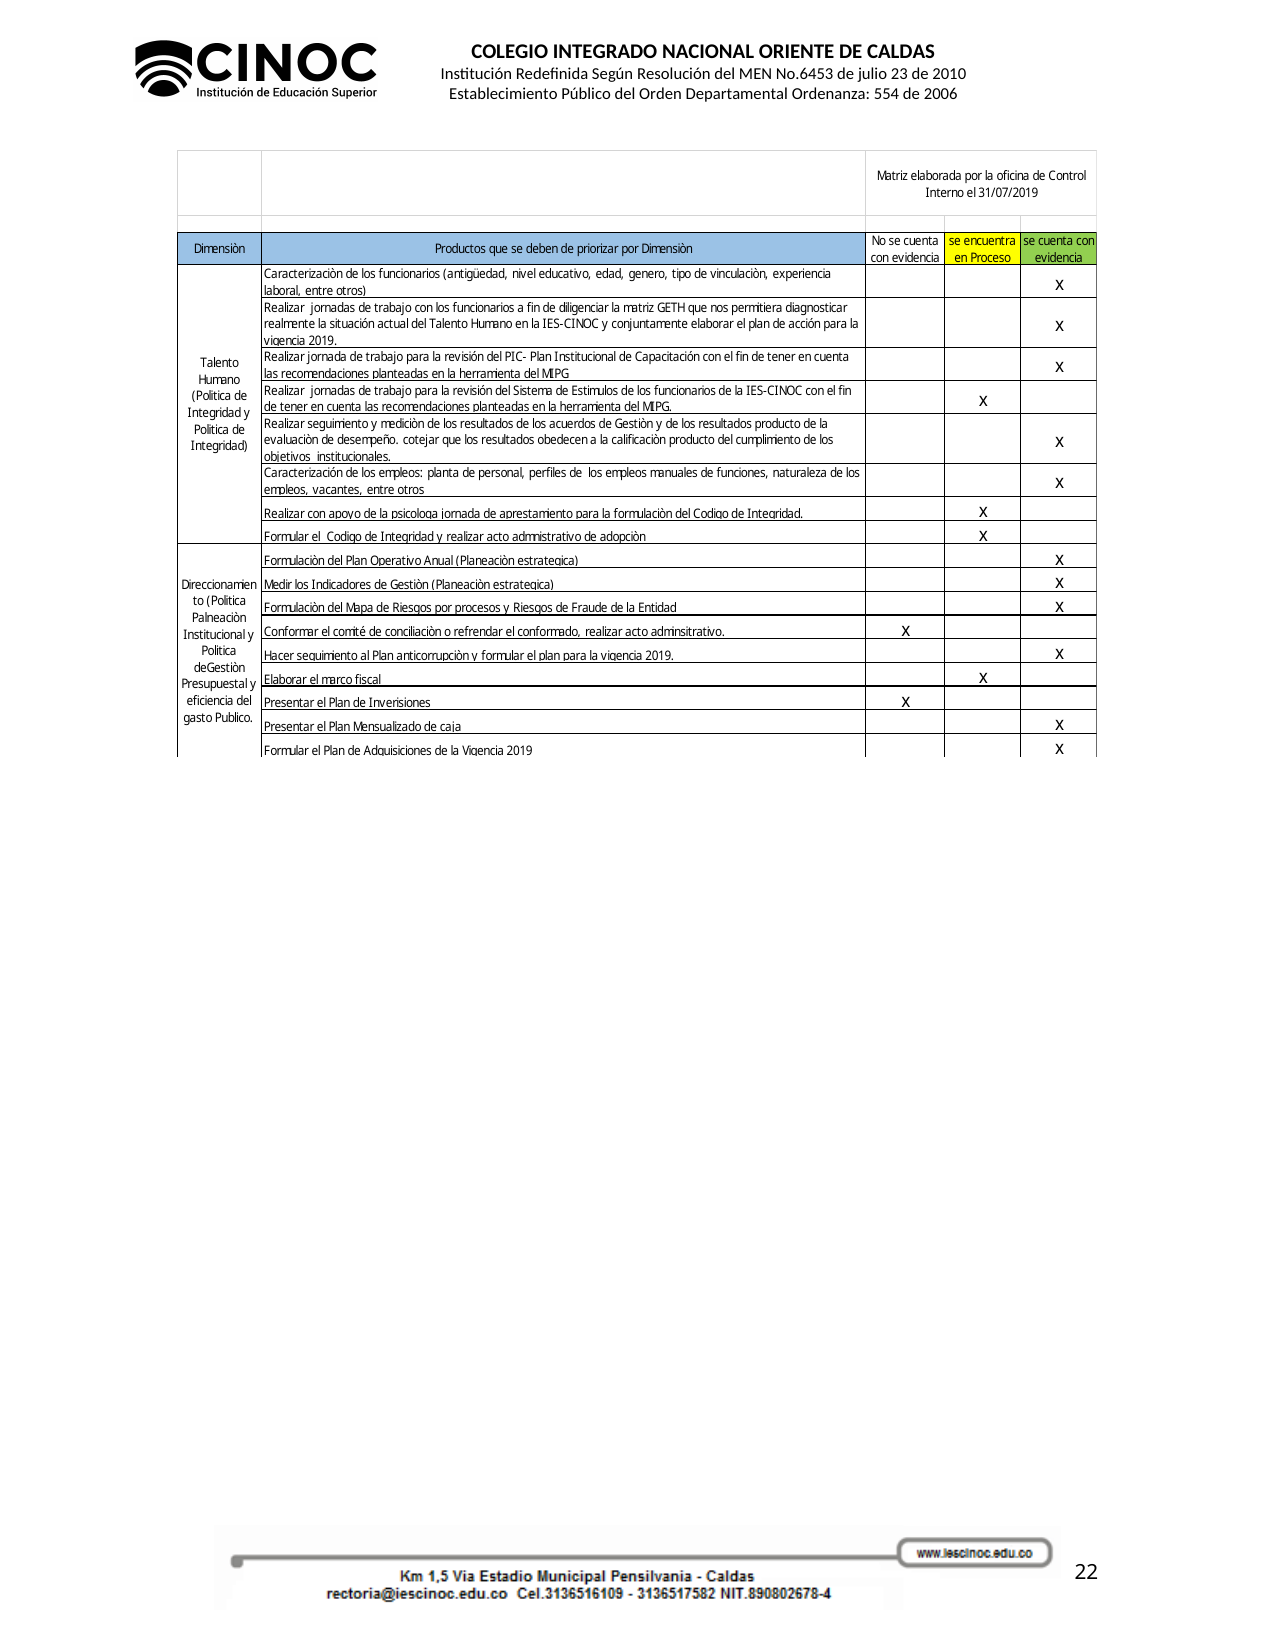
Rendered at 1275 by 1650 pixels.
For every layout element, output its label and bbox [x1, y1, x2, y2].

picture [214, 1525, 1061, 1610]
